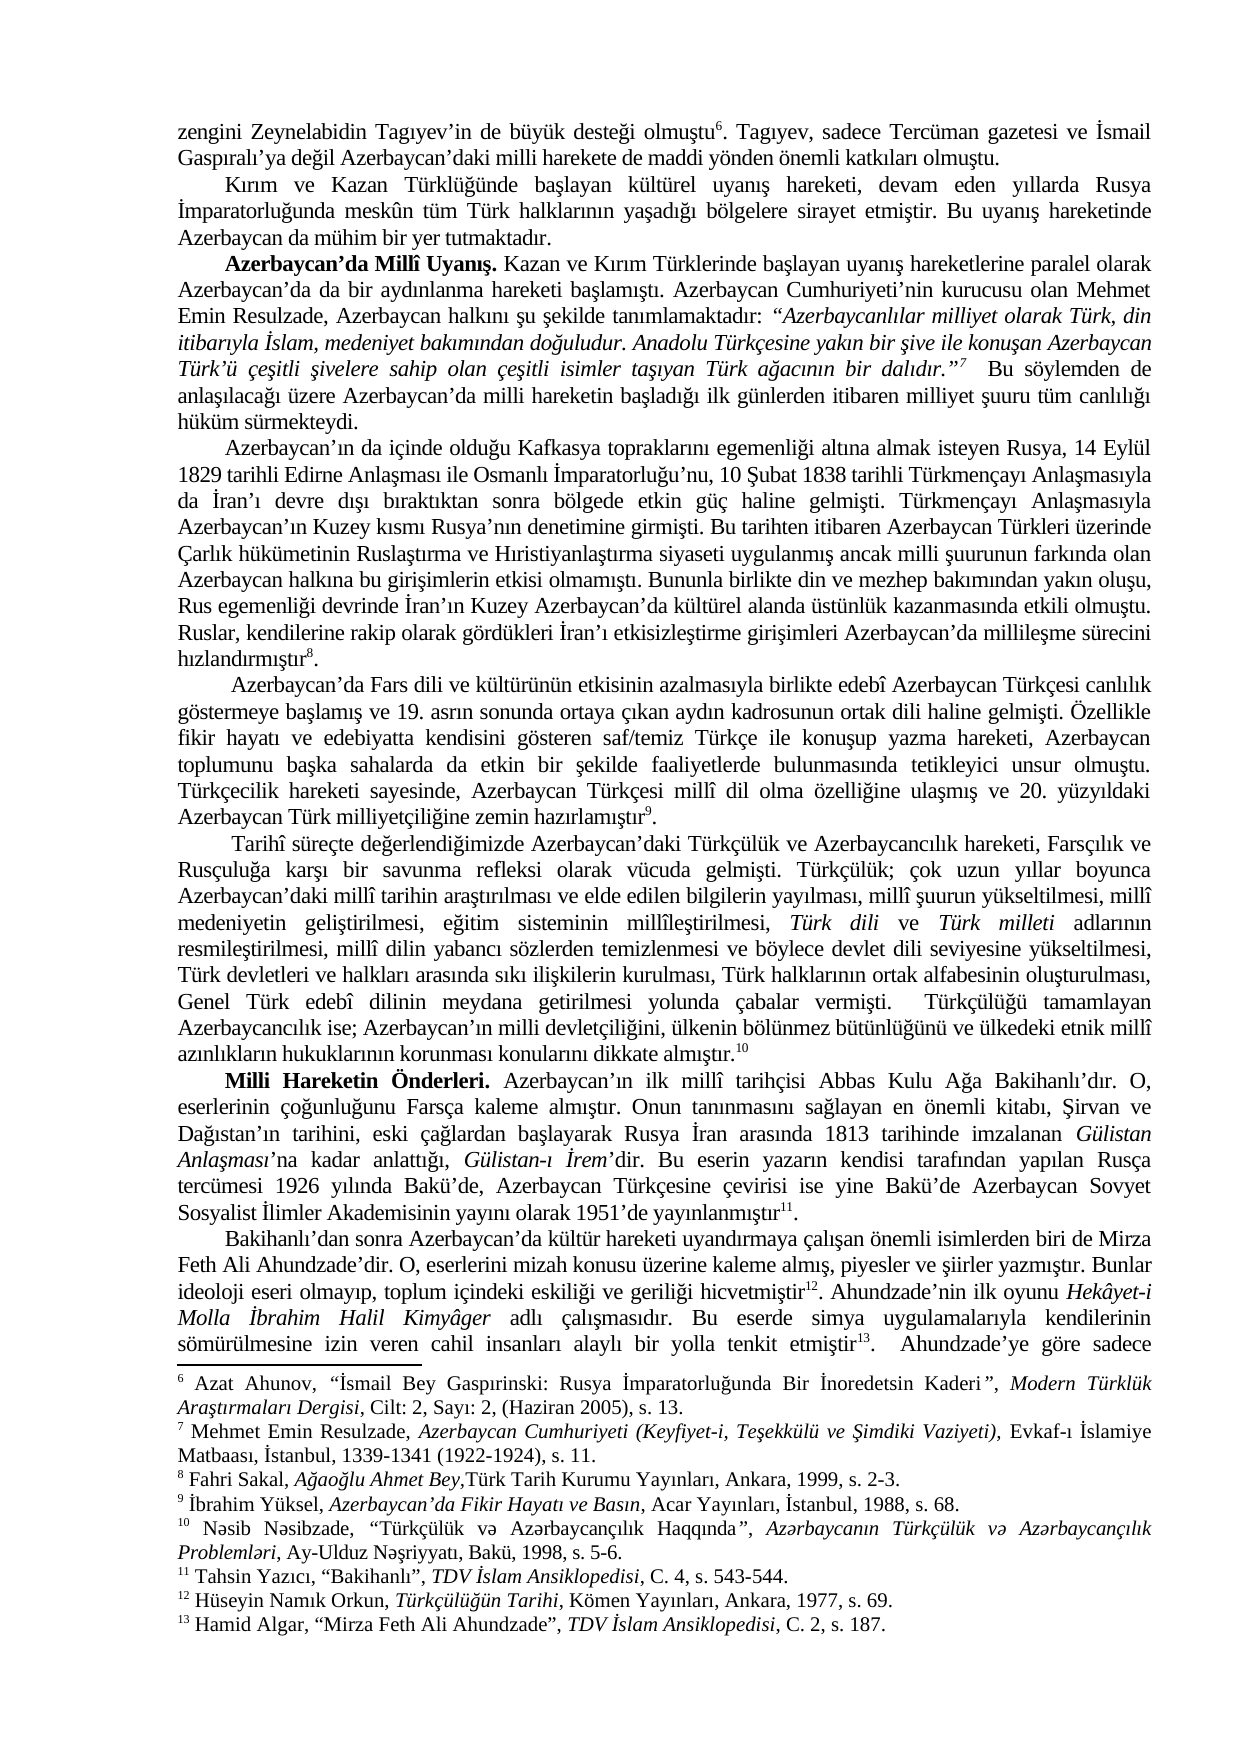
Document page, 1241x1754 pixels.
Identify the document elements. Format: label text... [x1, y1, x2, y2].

text Milli Hareketin Önderleri. Azerbaycan’ın ilk millî tarihçisi Abbas Kulu Ağa Bakihanlı’dır. O, eserlerinin çoğunluğunu Farsça kaleme almıştır. Onun tanınmasını sağlayan en önemli kitabı, Şirvan ve Dağıstan’ın tarihini, eski çağlardan başlayarak Rusya İran arasında 1813 tarihinde imzalanan Gülistan Anlaşması’na kadar anlattığı, Gülistan-ı İrem’dir. Bu eserin yazarın kendisi tarafından yapılan Rusça tercümesi 1926 yılında Bakü’de, Azerbaycan Türkçesine çevirisi ise yine Bakü’de Azerbaycan Sovyet Sosyalist İlimler Akademisinin yayını olarak 1951’de yayınlanmıştır. [177, 1067, 1152, 1225]
text Azerbaycan’ın da içinde olduğu Kafkasya topraklarını egemenliği altına almak isteyen Rusya, 14 Eylül 1829 tarihli Edirne Anlaşması ile Osmanlı İmparatorluğu’nu, 10 Şubat 1838 tarihli Türkmençayı Anlaşmasıyla da İran’ı devre dışı bıraktıktan sonra bölgede etkin güç haline gelmişti. Türkmençayı Anlaşmasıyla Azerbaycan’ın Kuzey kısmı Rusya’nın denetimine girmişti. Bu tarihten itibaren Azerbaycan Türkleri üzerinde Çarlık hükümetinin Ruslaştırma ve Hıristiyanlaştırma siyaseti uygulanmış ancak milli şuurunun farkında olan Azerbaycan halkına bu girişimlerin etkisi olmamıştı. Bununla birlikte din ve mezhep bakımından yakın oluşu, Rus egemenliği devrinde İran’ın Kuzey Azerbaycan’da kültürel alanda üstünlük kazanmasında etkili olmuştu. Ruslar, kendilerine rakip olarak gördükleri İran’ı etkisizleştirme girişimleri Azerbaycan’da millileşme sürecini hızlandırmıştır. [177, 434, 1152, 672]
text Kırım ve Kazan Türklüğünde başlayan kültürel uyanış hareketi, devam eden yıllarda Rusya İmparatorluğunda meskûn tüm Türk halklarının yaşadığı bölgelere sirayet etmiştir. Bu uyanış hareketinde Azerbaycan da mühim bir yer tutmaktadır. [177, 171, 1152, 250]
text Azerbaycan’da Millî Uyanış. Kazan ve Kırım Türklerinde başlayan uyanış hareketlerine paralel olarak Azerbaycan’da da bir aydınlanma hareketi başlamıştı. Azerbaycan Cumhuriyeti’nin kurucusu olan Mehmet Emin Resulzade, Azerbaycan halkını şu şekilde tanımlamaktadır: “Azerbaycanlılar milliyet olarak Türk, din itibarıyla İslam, medeniyet bakımından doğuludur. Anadolu Türkçesine yakın bir şive ile konuşan Azerbaycan Türk’ü çeşitli şivelere sahip olan çeşitli isimler taşıyan Türk ağacının bir dalıdır.” Bu söylemden de anlaşılacağı üzere Azerbaycan’da milli hareketin başladığı ilk günlerden itibaren milliyet şuuru tüm canlılığı hüküm sürmekteydi. [177, 250, 1152, 434]
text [177, 1225, 1152, 1357]
text Tarihî süreçte değerlendiğimizde Azerbaycan’daki Türkçülük ve Azerbaycancılık hareketi, Farsçılık ve Rusçuluğa karşı bir savunma refleksi olarak vücuda gelmişti. Türkçülük; çok uzun yıllar boyunca Azerbaycan’daki millî tarihin araştırılması ve elde edilen bilgilerin yayılması, millî şuurun yükseltilmesi, millî medeniyetin geliştirilmesi, eğitim sisteminin millîleştirilmesi, Türk dili ve Türk milleti adlarının resmileştirilmesi, millî dilin yabancı sözlerden temizlenmesi ve böylece devlet dili seviyesine yükseltilmesi, Türk devletleri ve halkları arasında sıkı ilişkilerin kurulması, Türk halklarının ortak alfabesinin oluşturulması, Genel Türk edebî dilinin meydana getirilmesi yolunda çabalar vermişti. Türkçülüğü tamamlayan Azerbaycancılık ise; Azerbaycan’ın milli devletçiliğini, ülkenin bölünmez bütünlüğünü ve ülkedeki etnik millî azınlıkların hukuklarının korunması konularını dikkate almıştır. [177, 830, 1152, 1067]
text Azerbaycan’da Fars dili ve kültürünün etkisinin azalmasıyla birlikte edebî Azerbaycan Türkçesi canlılık göstermeye başlamış ve 19. asrın sonunda ortaya çıkan aydın kadrosunun ortak dili haline gelmişti. Özellikle fikir hayatı ve edebiyatta kendisini gösteren saf/temiz Türkçe ile konuşup yazma hareketi, Azerbaycan toplumunu başka sahalarda da etkin bir şekilde faaliyetlerde bulunmasında tetikleyici unsur olmuştu. Türkçecilik hareketi sayesinde, Azerbaycan Türkçesi millî dil olma özelliğine ulaşmış ve 20. yüzyıldaki Azerbaycan Türk milliyetçiliğine zemin hazırlamıştır. [177, 672, 1152, 830]
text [177, 118, 1152, 171]
